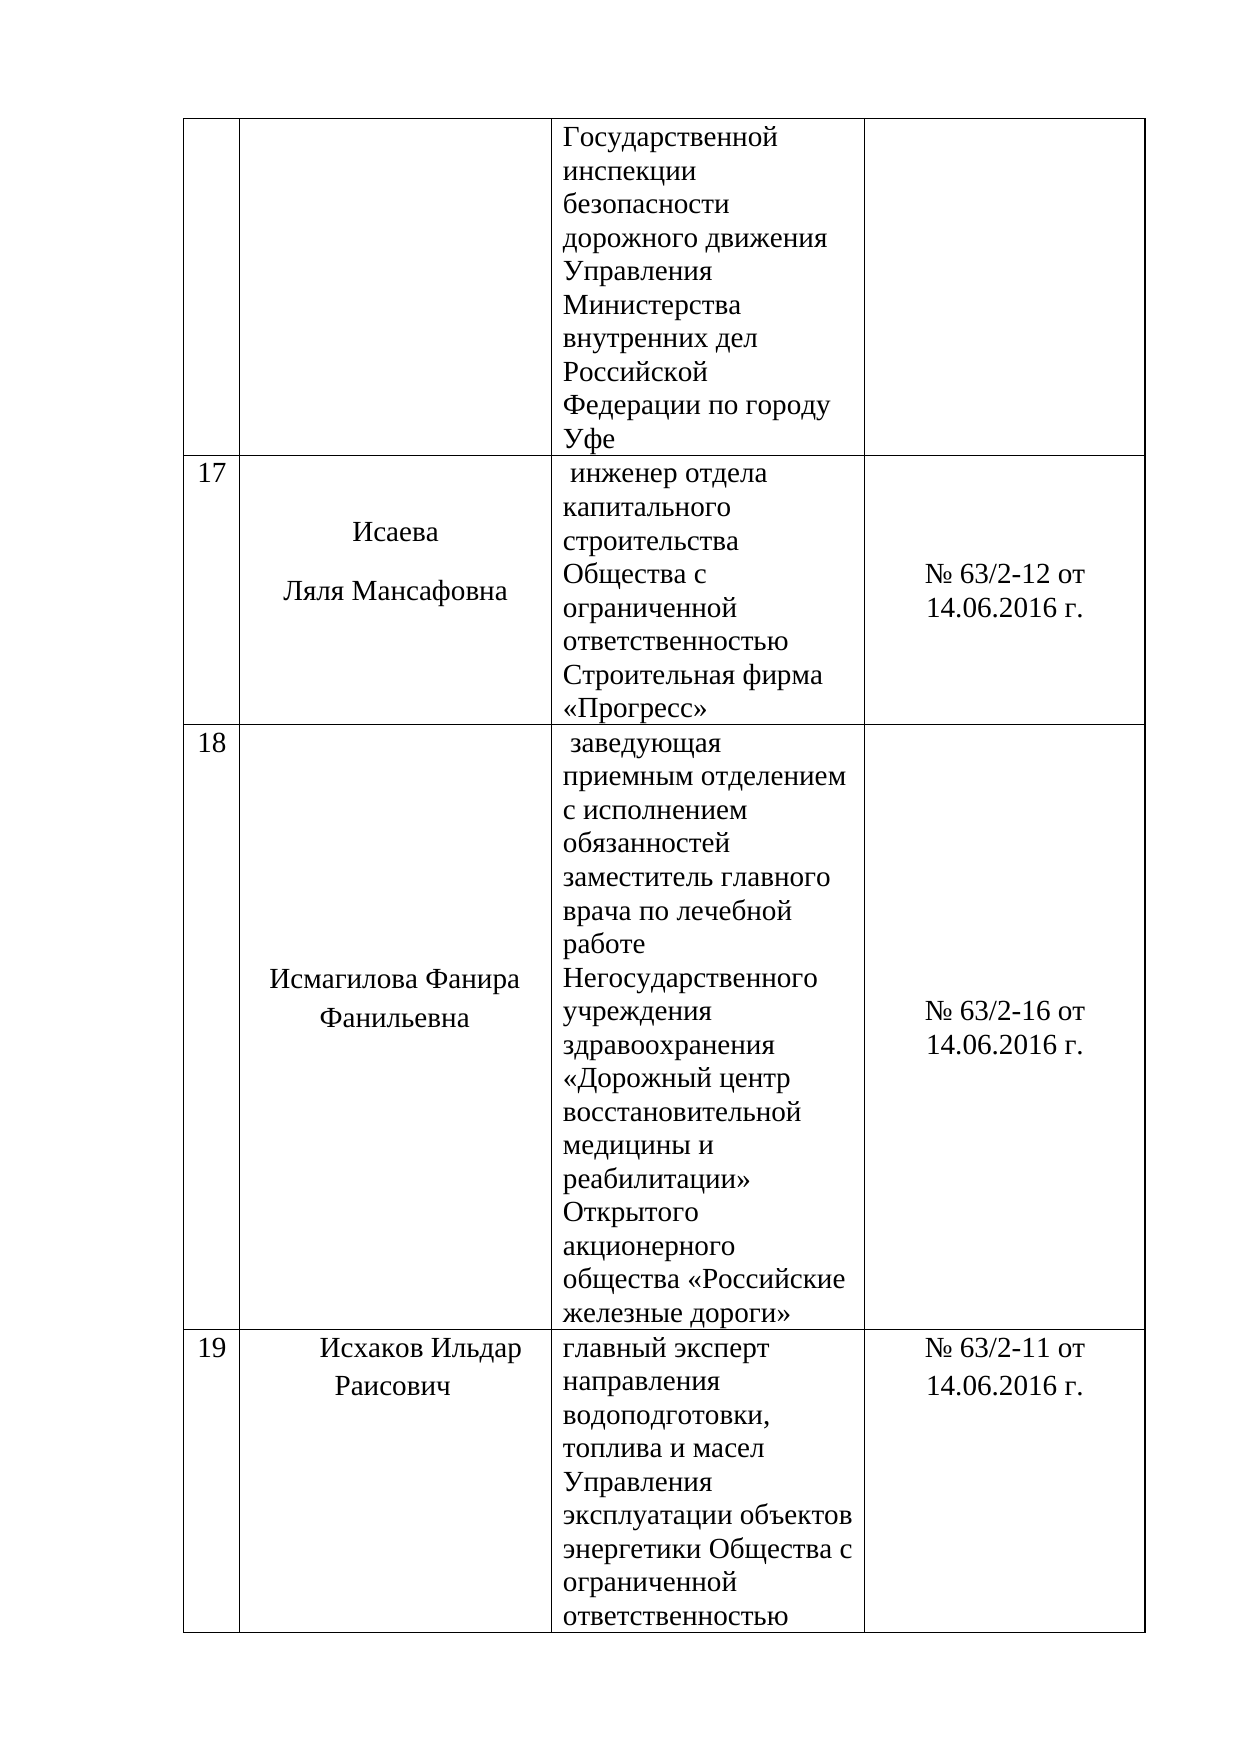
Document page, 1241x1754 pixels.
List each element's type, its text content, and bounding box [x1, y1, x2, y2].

table_cell 19 [184, 1330, 239, 1632]
table_cell № 63/2-12 от 14.06.2016 г. [865, 456, 1144, 724]
table_cell 17 [184, 456, 239, 724]
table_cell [240, 1330, 551, 1632]
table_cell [552, 119, 864, 454]
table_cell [240, 119, 551, 454]
table_cell Исмагилова Фанира Фанильевна [240, 725, 551, 1329]
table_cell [865, 119, 1144, 454]
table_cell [552, 1330, 864, 1632]
table_cell 18 [184, 725, 239, 1329]
table_cell заведующая приемным отделением с исполнением обязанностей заместитель главного врача по лечебной работе Негосударственного учреждения здравоохранения «Дорожный центр восстановительной медицины и реабилитации» Открытого акционерного общества «Российские железные дороги» [552, 725, 864, 1329]
table_cell 16 [184, 119, 239, 454]
table_cell Исаева Ляля Мансафовна [240, 456, 551, 724]
table_cell инженер отдела капитального строительства Общества с ограниченной ответственностью Строительная фирма «Прогресс» [552, 456, 864, 724]
table_cell № 63/2-16 от 14.06.2016 г. [865, 725, 1144, 1329]
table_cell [865, 1330, 1144, 1632]
